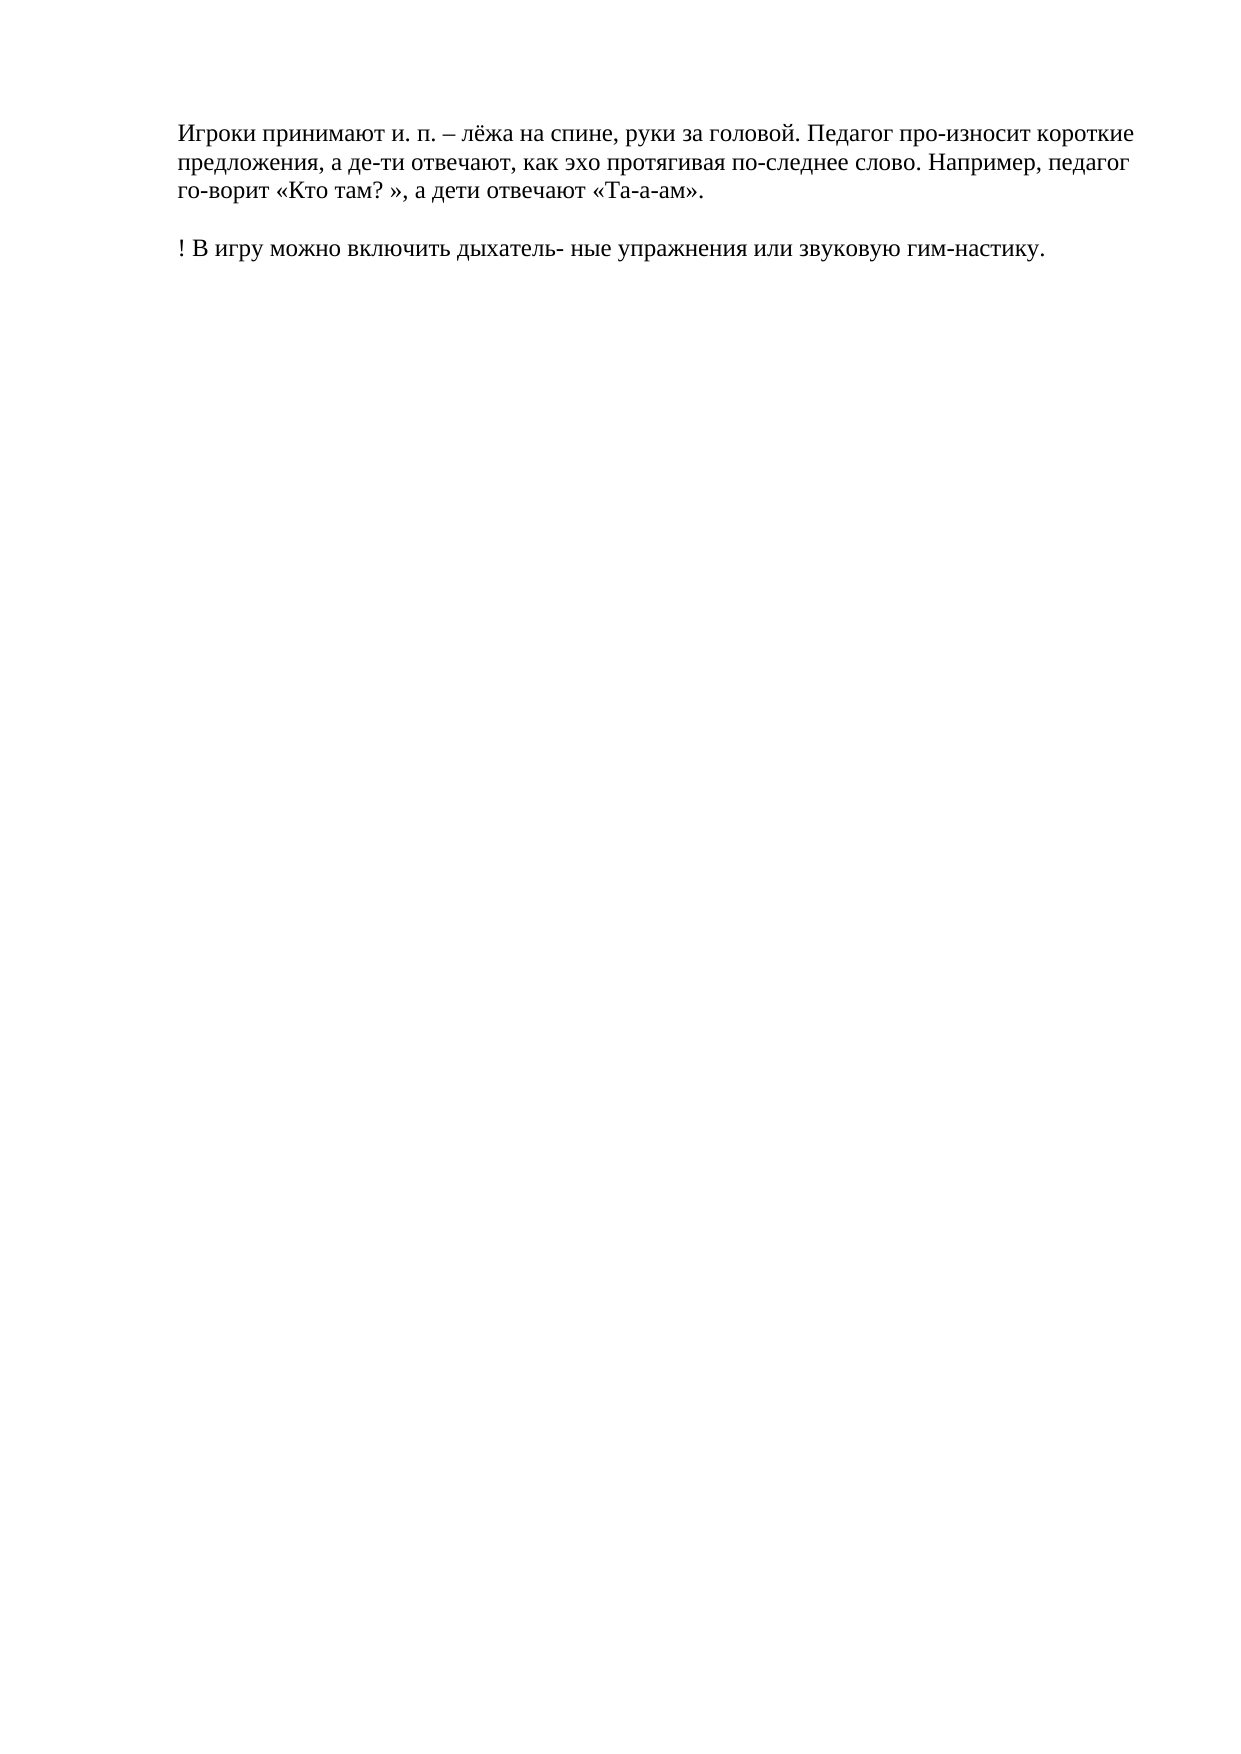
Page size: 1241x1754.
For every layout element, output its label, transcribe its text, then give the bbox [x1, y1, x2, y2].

text Игроки принимают и. п. – лёжа на спине, руки за головой. Педагог про-износит короткие предложения, а де-ти отвечают, как эхо протягивая по-следнее слово. Например, педагог го-ворит «Кто там? », а дети отвечают «Та-а-ам». [177, 118, 1152, 204]
text ! В игру можно включить дыхатель- ные упражнения или звуковую гим-настику. [177, 233, 1152, 262]
